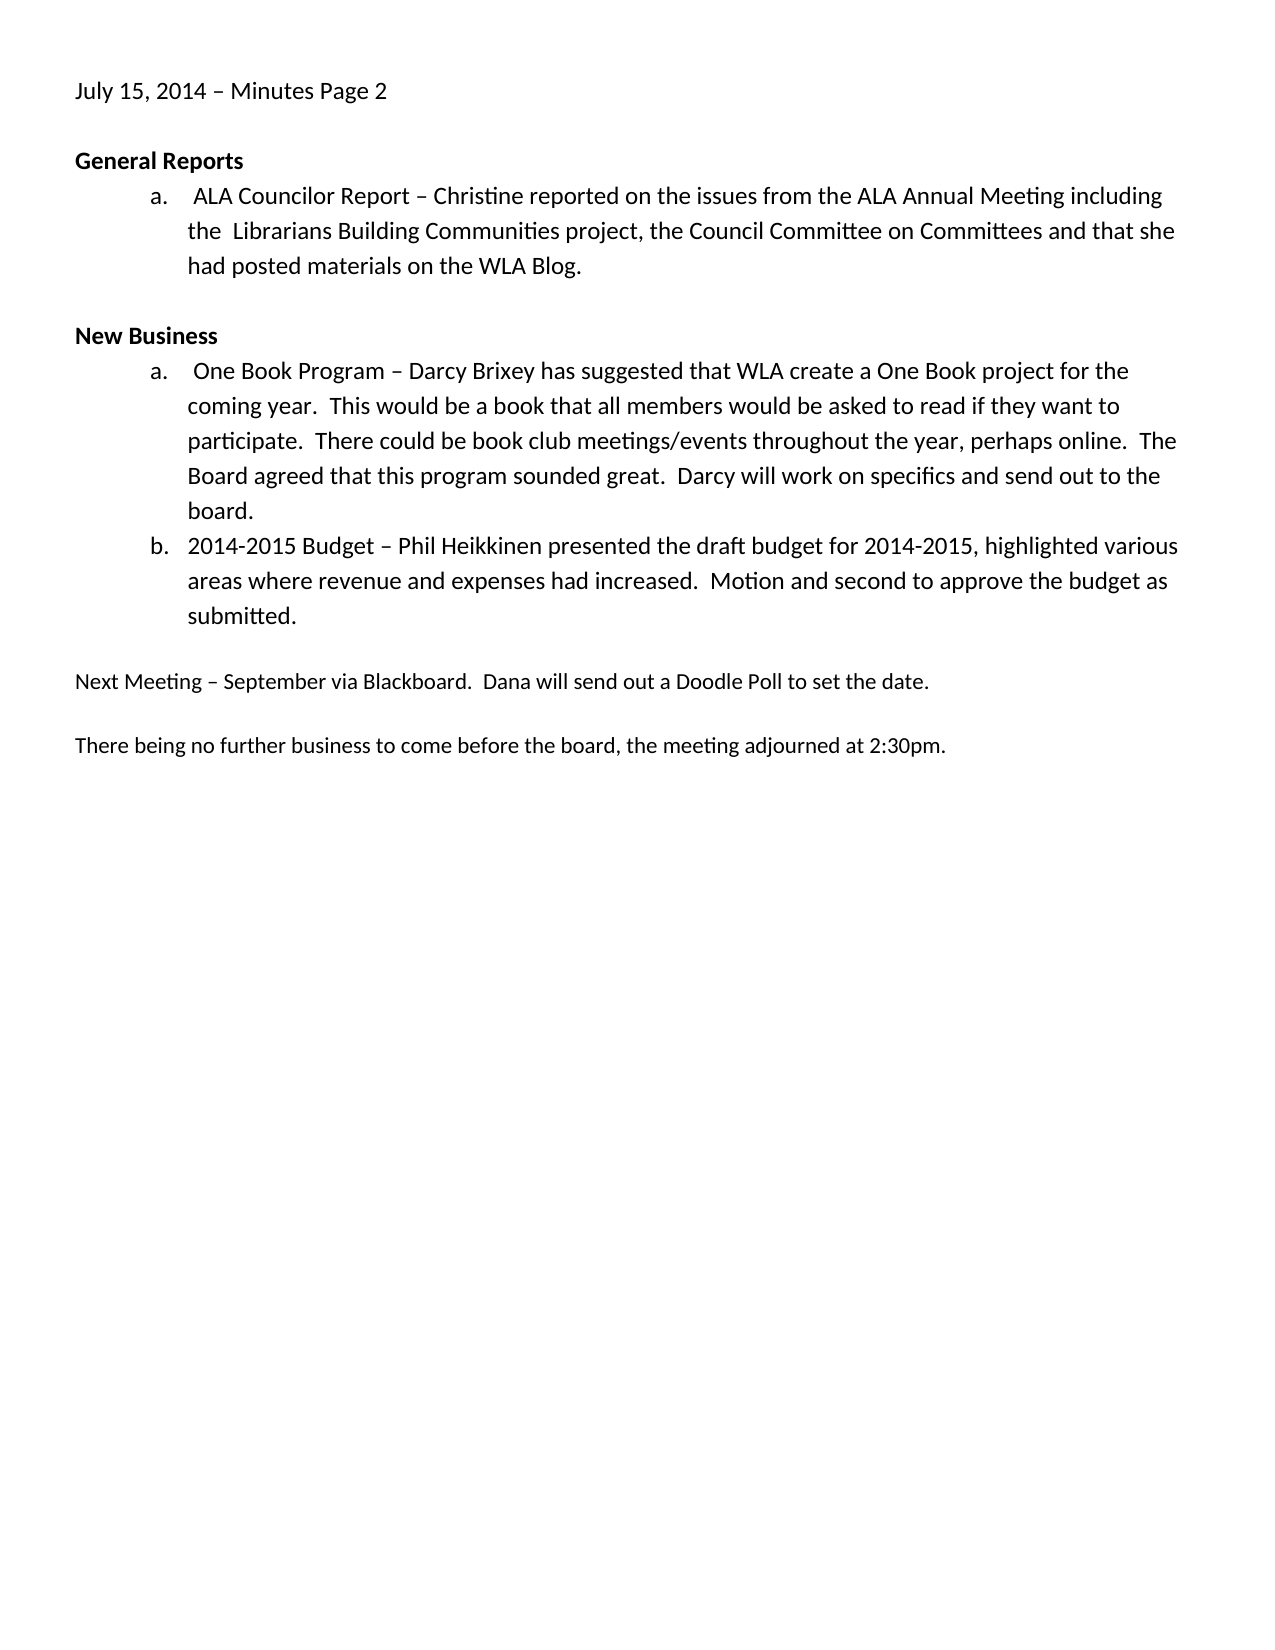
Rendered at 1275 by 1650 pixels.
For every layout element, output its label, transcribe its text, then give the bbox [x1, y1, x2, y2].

text General Reports [75, 145, 1200, 176]
text July 15, 2014 – Minutes Page 2 [75, 75, 1200, 106]
list 2014-2015 Budget – Phil Heikkinen presented the draft budget for 2014-2015, highlighted various areas where revenue and expenses had increased. Motion and second to approve the budget as submitted. [150, 530, 1200, 631]
text There being no further business to come before the board, the meeting adjourned at 2:30pm. [75, 732, 1200, 759]
list One Book Program – Darcy Brixey has suggested that WLA create a One Book project for the coming year. This would be a book that all members would be asked to read if they want to participate. There could be book club meetings/events throughout the year, perhaps online. The Board agreed that this program sounded great. Darcy will work on specifics and send out to the board. [150, 355, 1200, 526]
text New Business [75, 320, 1200, 351]
text Next Meeting – September via Blackboard. Dana will send out a Doodle Poll to set the date. [75, 667, 1200, 695]
list ALA Councilor Report – Christine reported on the issues from the ALA Annual Meeting including the Librarians Building Communities project, the Council Committee on Committees and that she had posted materials on the WLA Blog. [150, 180, 1200, 281]
